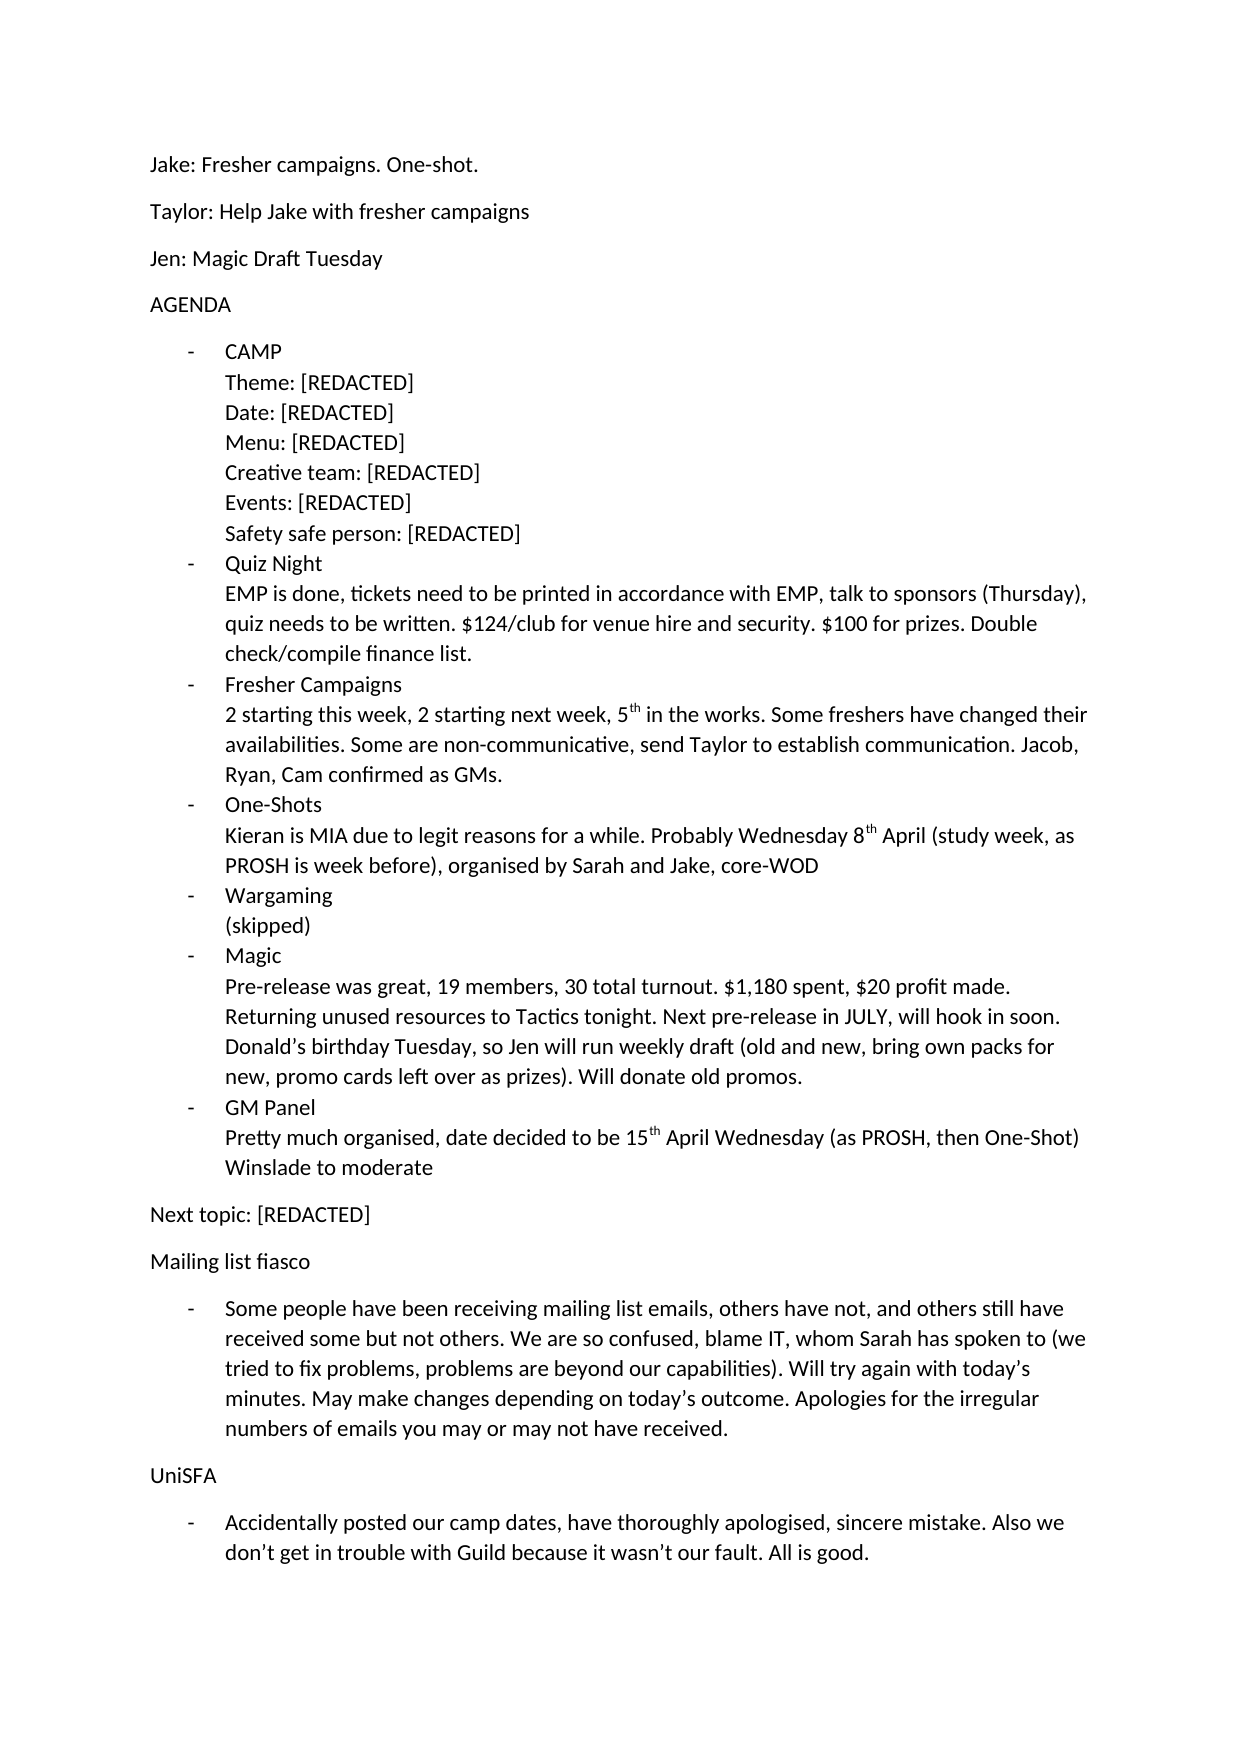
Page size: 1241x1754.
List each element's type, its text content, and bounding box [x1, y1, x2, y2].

list Winslade to moderate [225, 1153, 1090, 1181]
list Creative team: [REDACTED] [225, 458, 1090, 486]
list One-Shots [187, 791, 1090, 819]
list Events: [REDACTED] [225, 488, 1090, 517]
list 2 starting this week, 2 starting next week, 5th in the works. Some freshers have changed their availabilities. Some are non-communicative, send Taylor to establish communication. Jacob, Ryan, Cam confirmed as GMs. [225, 700, 1090, 788]
list Some people have been receiving mailing list emails, others have not, and others still have received some but not others. We are so confused, blame IT, whom Sarah has spoken to (we tried to fix problems, problems are beyond our capabilities). Will try again with today’s minutes. May make changes depending on today’s outcome. Apologies for the irregular numbers of emails you may or may not have received. [187, 1294, 1090, 1443]
text Jake: Fresher campaigns. One-shot. [150, 150, 1090, 178]
list EMP is done, tickets need to be printed in accordance with EMP, talk to sponsors (Thursday), quiz needs to be written. $124/club for venue hire and security. $100 for prizes. Double check/compile finance list. [225, 579, 1090, 668]
list Safety safe person: [REDACTED] [225, 519, 1090, 547]
text Mailing list fiasco [150, 1247, 1090, 1275]
text Taylor: Help Jake with fresher campaigns [150, 197, 1090, 225]
list Magic [187, 942, 1090, 970]
list GM Panel [187, 1093, 1090, 1121]
list Wargaming [187, 881, 1090, 909]
list Pretty much organised, date decided to be 15th April Wednesday (as PROSH, then One-Shot) [225, 1123, 1090, 1151]
list Date: [REDACTED] [225, 398, 1090, 426]
list CAMP [187, 337, 1090, 366]
list Accidentally posted our camp dates, have thoroughly apologised, sincere mistake. Also we don’t get in trouble with Guild because it wasn’t our fault. All is good. [187, 1508, 1090, 1567]
list Quiz Night [187, 549, 1090, 577]
text AGENDA [150, 291, 1090, 319]
list Fresher Campaigns [187, 670, 1090, 698]
text Jen: Magic Draft Tuesday [150, 244, 1090, 272]
text UniSFA [150, 1461, 1090, 1489]
text Next topic: [REDACTED] [150, 1200, 1090, 1228]
list Kieran is MIA due to legit reasons for a while. Probably Wednesday 8th April (study week, as PROSH is week before), organised by Sarah and Jake, core-WOD [225, 821, 1090, 879]
list (skipped) [225, 911, 1090, 939]
list Menu: [REDACTED] [225, 428, 1090, 456]
list Pre-release was great, 19 members, 30 total turnout. $1,180 spent, $20 profit made. Returning unused resources to Tactics tonight. Next pre-release in JULY, will hook in soon. Donald’s birthday Tuesday, so Jen will run weekly draft (old and new, bring own packs for new, promo cards left over as prizes). Will donate old promos. [225, 972, 1090, 1091]
list Theme: [REDACTED] [225, 368, 1090, 396]
